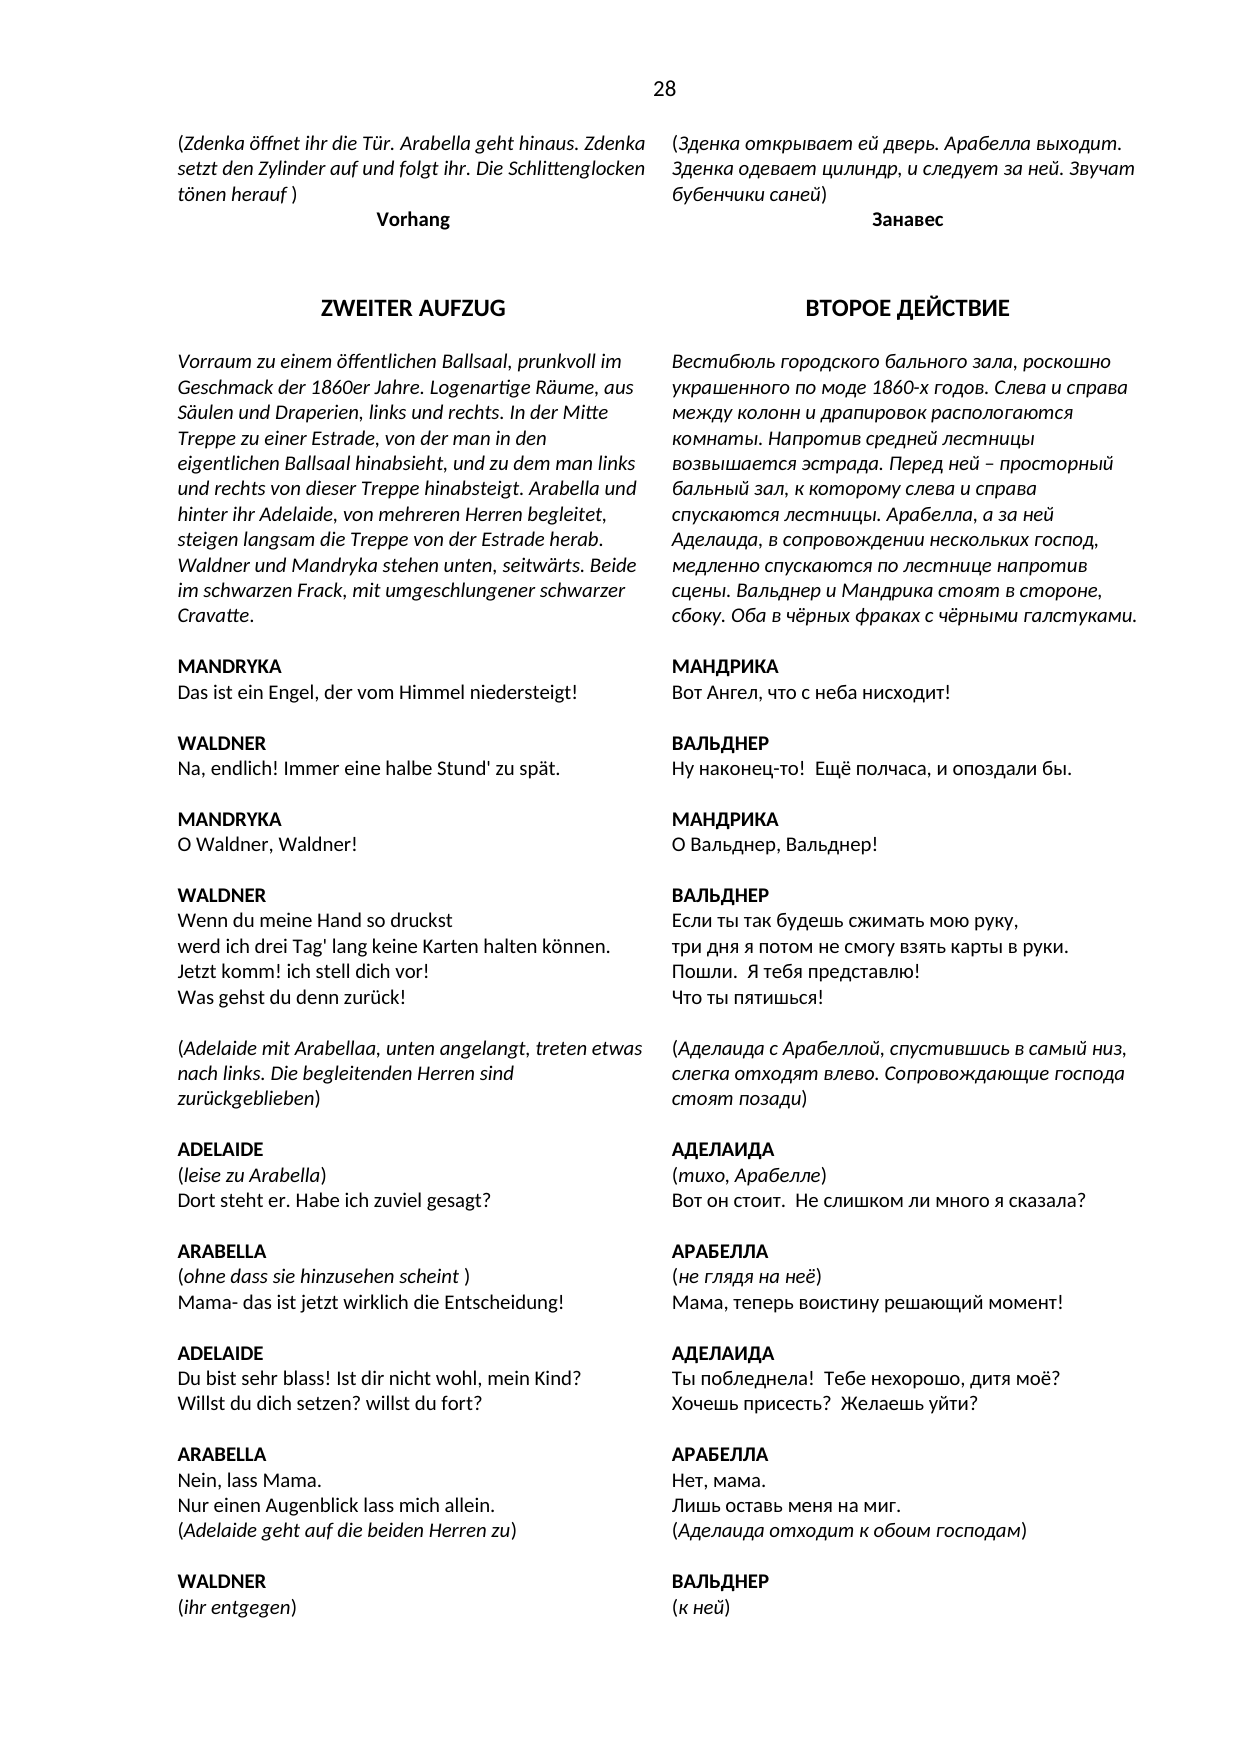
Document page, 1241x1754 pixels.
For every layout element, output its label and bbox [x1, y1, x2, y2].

table_cell [660, 232, 1155, 1619]
table_cell [166, 130, 660, 232]
table_cell [166, 232, 660, 1619]
table_cell [660, 130, 1155, 232]
